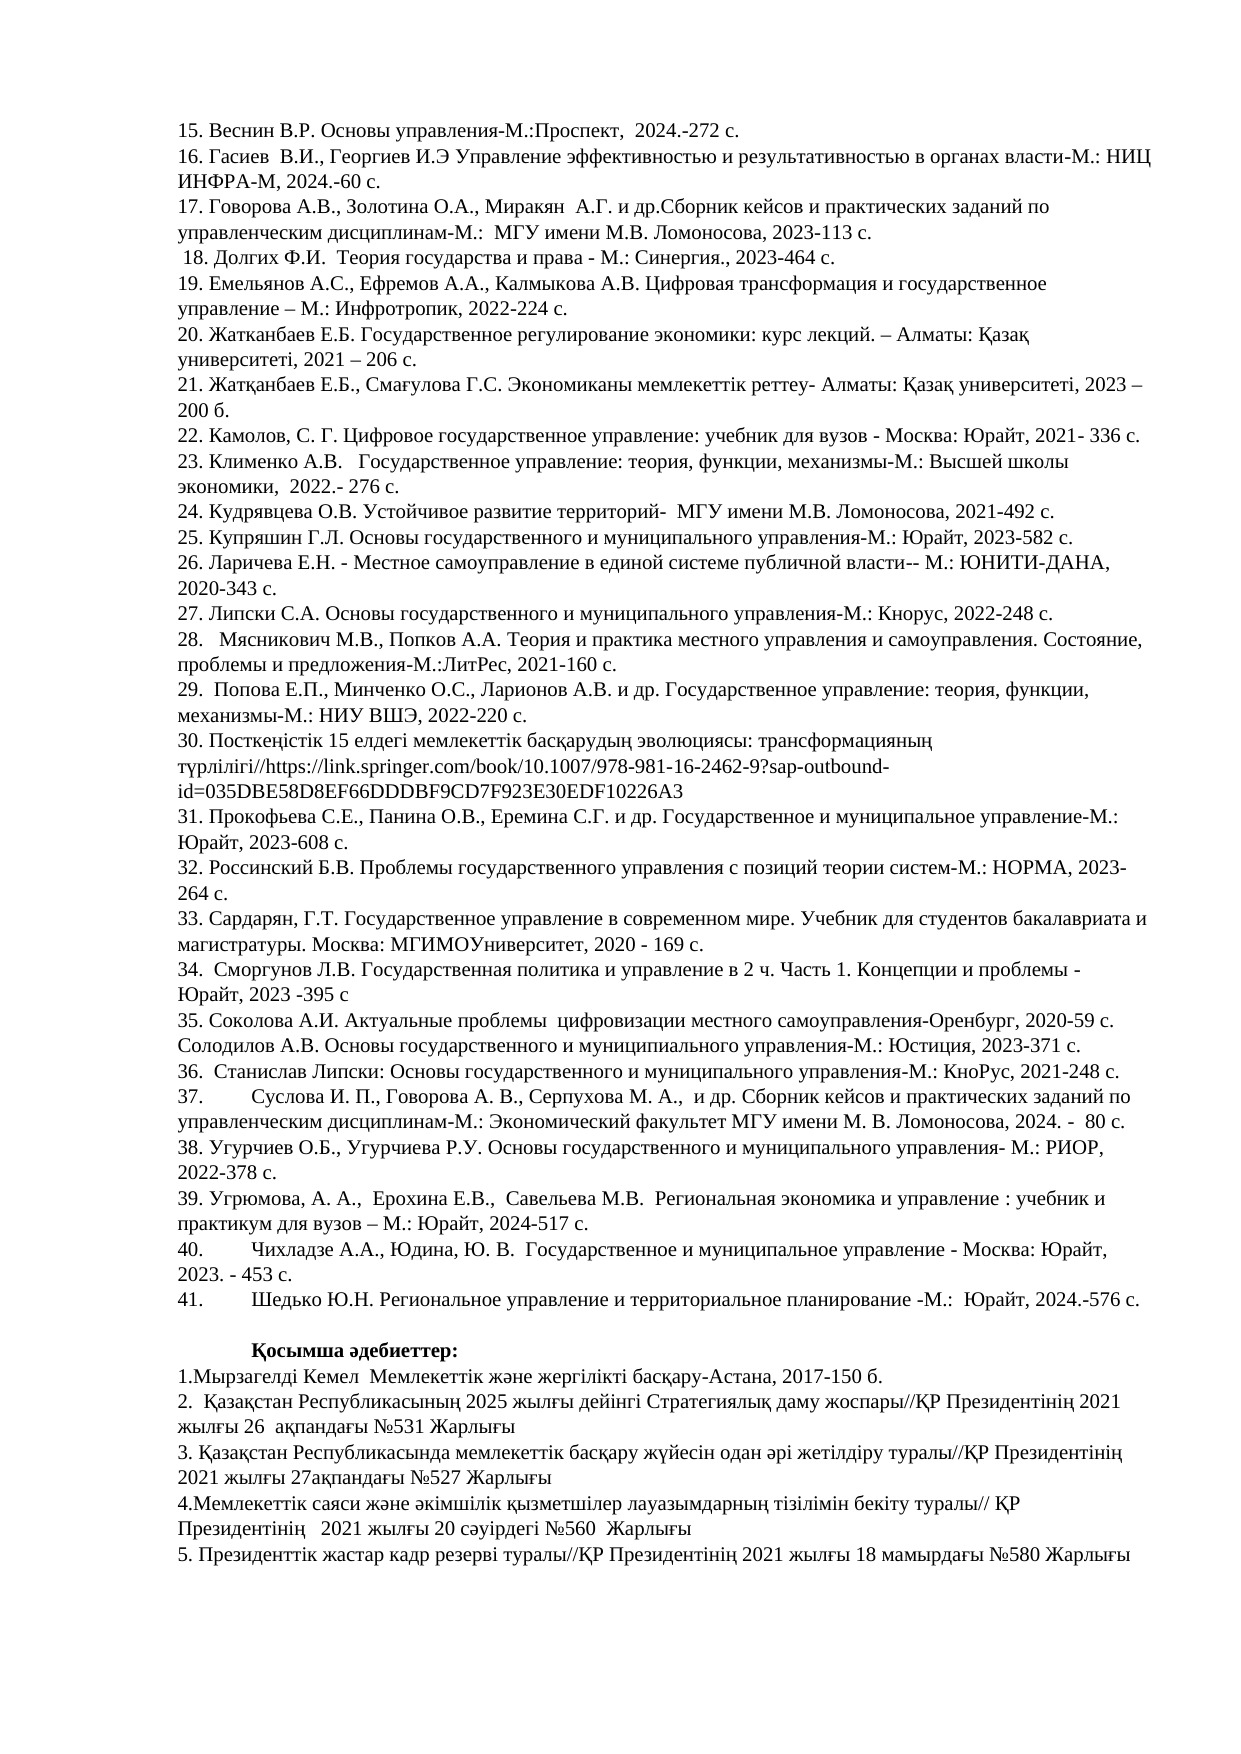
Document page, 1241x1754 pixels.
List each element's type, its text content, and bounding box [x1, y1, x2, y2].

text Солодилов А.В. Основы государственного и муниципиального управления-М.: Юстиция, 2023-371 с. [177, 1033, 1152, 1057]
text 30. Посткеңістік 15 елдегі мемлекеттік басқарудың эволюциясы: трансформацияның түрлілігі//https://link.springer.com/book/10.1007/978-981-16-2462-9?sap-outbound-id=035DBE58D8EF66DDDBF9CD7F923E30EDF10226A3 [177, 728, 1152, 803]
text 23. Клименко А.В. Государственное управление: теория, функции, механизмы-М.: Высшей школы экономики, 2022.- 276 с. [177, 448, 1152, 498]
text 28. Мясникович М.В., Попков А.А. Теория и практика местного управления и самоуправления. Состояние, проблемы и предложения-М.:ЛитРес, 2021-160 с. [177, 626, 1152, 676]
text 24. Кудрявцева О.В. Устойчивое развитие территорий- МГУ имени М.В. Ломоносова, 2021-492 с. [177, 499, 1152, 523]
text 21. Жатқанбаев Е.Б., Смағулова Г.С. Экономиканы мемлекеттік реттеу- Алматы: Қазақ университеті, 2023 – 200 б. [177, 372, 1152, 422]
text 36. Станислав Липски: Основы государственного и муниципального управления-М.: КноРус, 2021-248 с. [177, 1058, 1152, 1083]
text Қосымша әдебиеттер: [177, 1338, 1152, 1362]
text 16. Гасиев В.И., Георгиев И.Э Управление эффективностью и результативностью в органах власти-М.: НИЦ ИНФРА-М, 2024.-60 с. [177, 143, 1152, 193]
text 35. Соколова А.И. Актуальные проблемы цифровизации местного самоуправления-Оренбург, 2020-59 с. [177, 1008, 1152, 1032]
text 19. Емельянов А.С., Ефремов А.А., Калмыкова А.В. Цифровая трансформация и государственное управление – М.: Инфротропик, 2022-224 с. [177, 271, 1152, 320]
list Суслова И. П., Говорова А. В., Серпухова М. А., и др. Сборник кейсов и практических заданий по управленческим дисциплинам-М.: Экономический факультет МГУ имени М. В. Ломоносова, 2024. - 80 с. [177, 1084, 1152, 1133]
text 29. Попова Е.П., Минченко О.С., Ларионов А.В. и др. Государственное управление: теория, функции, механизмы-М.: НИУ ВШЭ, 2022-220 с. [177, 677, 1152, 727]
text 27. Липски С.А. Основы государственного и муниципального управления-М.: Кнорус, 2022-248 с. [177, 601, 1152, 625]
text 1.Мырзагелді Кемел Мемлекеттік және жергілікті басқару-Астана, 2017-150 б. [177, 1363, 1152, 1388]
text 2. Қазақстан Республикасының 2025 жылғы дейінгі Стратегиялық даму жоспары//ҚР Президентінің 2021 жылғы 26 ақпандағы №531 Жарлығы [177, 1389, 1152, 1438]
text 4.Мемлекеттік саяси және әкімшілік қызметшілер лауазымдарның тізілімін бекіту туралы// ҚР Президентінің 2021 жылғы 20 сәуірдегі №560 Жарлығы [177, 1491, 1152, 1540]
text 32. Россинский Б.В. Проблемы государственного управления с позиций теории систем-М.: НОРМА, 2023-264 с. [177, 855, 1152, 905]
text 25. Купряшин Г.Л. Основы государственного и муниципального управления-М.: Юрайт, 2023-582 с. [177, 525, 1152, 549]
list Шедько Ю.Н. Региональное управление и территориальное планирование -М.: Юрайт, 2024.-576 с. [177, 1287, 1152, 1311]
text 26. Ларичева Е.Н. - Местное самоуправление в единой системе публичной власти-- М.: ЮНИТИ-ДАНА, 2020-343 с. [177, 550, 1152, 600]
text 39. Угрюмова, А. А., Ерохина Е.В., Савельева М.В. Региональная экономика и управление : учебник и практикум для вузов – М.: Юрайт, 2024-517 с. [177, 1186, 1152, 1235]
text 5. Президенттік жастар кадр резерві туралы//ҚР Президентінің 2021 жылғы 18 мамырдағы №580 Жарлығы [177, 1541, 1152, 1566]
text 3. Қазақстан Республикасында мемлекеттік басқару жүйесін одан әрі жетілдіру туралы//ҚР Президентінің 2021 жылғы 27ақпандағы №527 Жарлығы [177, 1440, 1152, 1489]
text 34. Сморгунов Л.В. Государственная политика и управление в 2 ч. Часть 1. Концепции и проблемы - Юрайт, 2023 -395 с [177, 957, 1152, 1006]
text 17. Говорова А.В., Золотина О.А., Миракян А.Г. и др.Сборник кейсов и практических заданий по управленческим дисциплинам-М.: МГУ имени М.В. Ломоносова, 2023-113 с. [177, 194, 1152, 244]
text 20. Жатканбаев Е.Б. Государственное регулирование экономики: курс лекций. – Алматы: Қазақ университеті, 2021 – 206 с. [177, 321, 1152, 371]
text 15. Веснин В.Р. Основы управления-М.:Проспект, 2024.-272 с. [177, 118, 1152, 142]
text 31. Прокофьева С.Е., Панина О.В., Еремина С.Г. и др. Государственное и муниципальное управление-М.: Юрайт, 2023-608 с. [177, 804, 1152, 854]
text 33. Сардарян, Г.Т. Государственное управление в современном мире. Учебник для студентов бакалавриата и магистратуры. Москва: МГИМОУниверситет, 2020 - 169 с. [177, 906, 1152, 956]
text 18. Долгих Ф.И. Теория государства и права - М.: Синергия., 2023-464 с. [177, 245, 1152, 269]
list Чихладзе А.А., Юдина, Ю. В. Государственное и муниципальное управление - Москва: Юрайт, 2023. - 453 с. [177, 1236, 1152, 1286]
text 38. Угурчиев О.Б., Угурчиева Р.У. Основы государственного и муниципального управления- М.: РИОР, 2022-378 с. [177, 1135, 1152, 1184]
text 22. Камолов, С. Г. Цифровое государственное управление: учебник для вузов - Москва: Юрайт, 2021- 336 с. [177, 423, 1152, 447]
